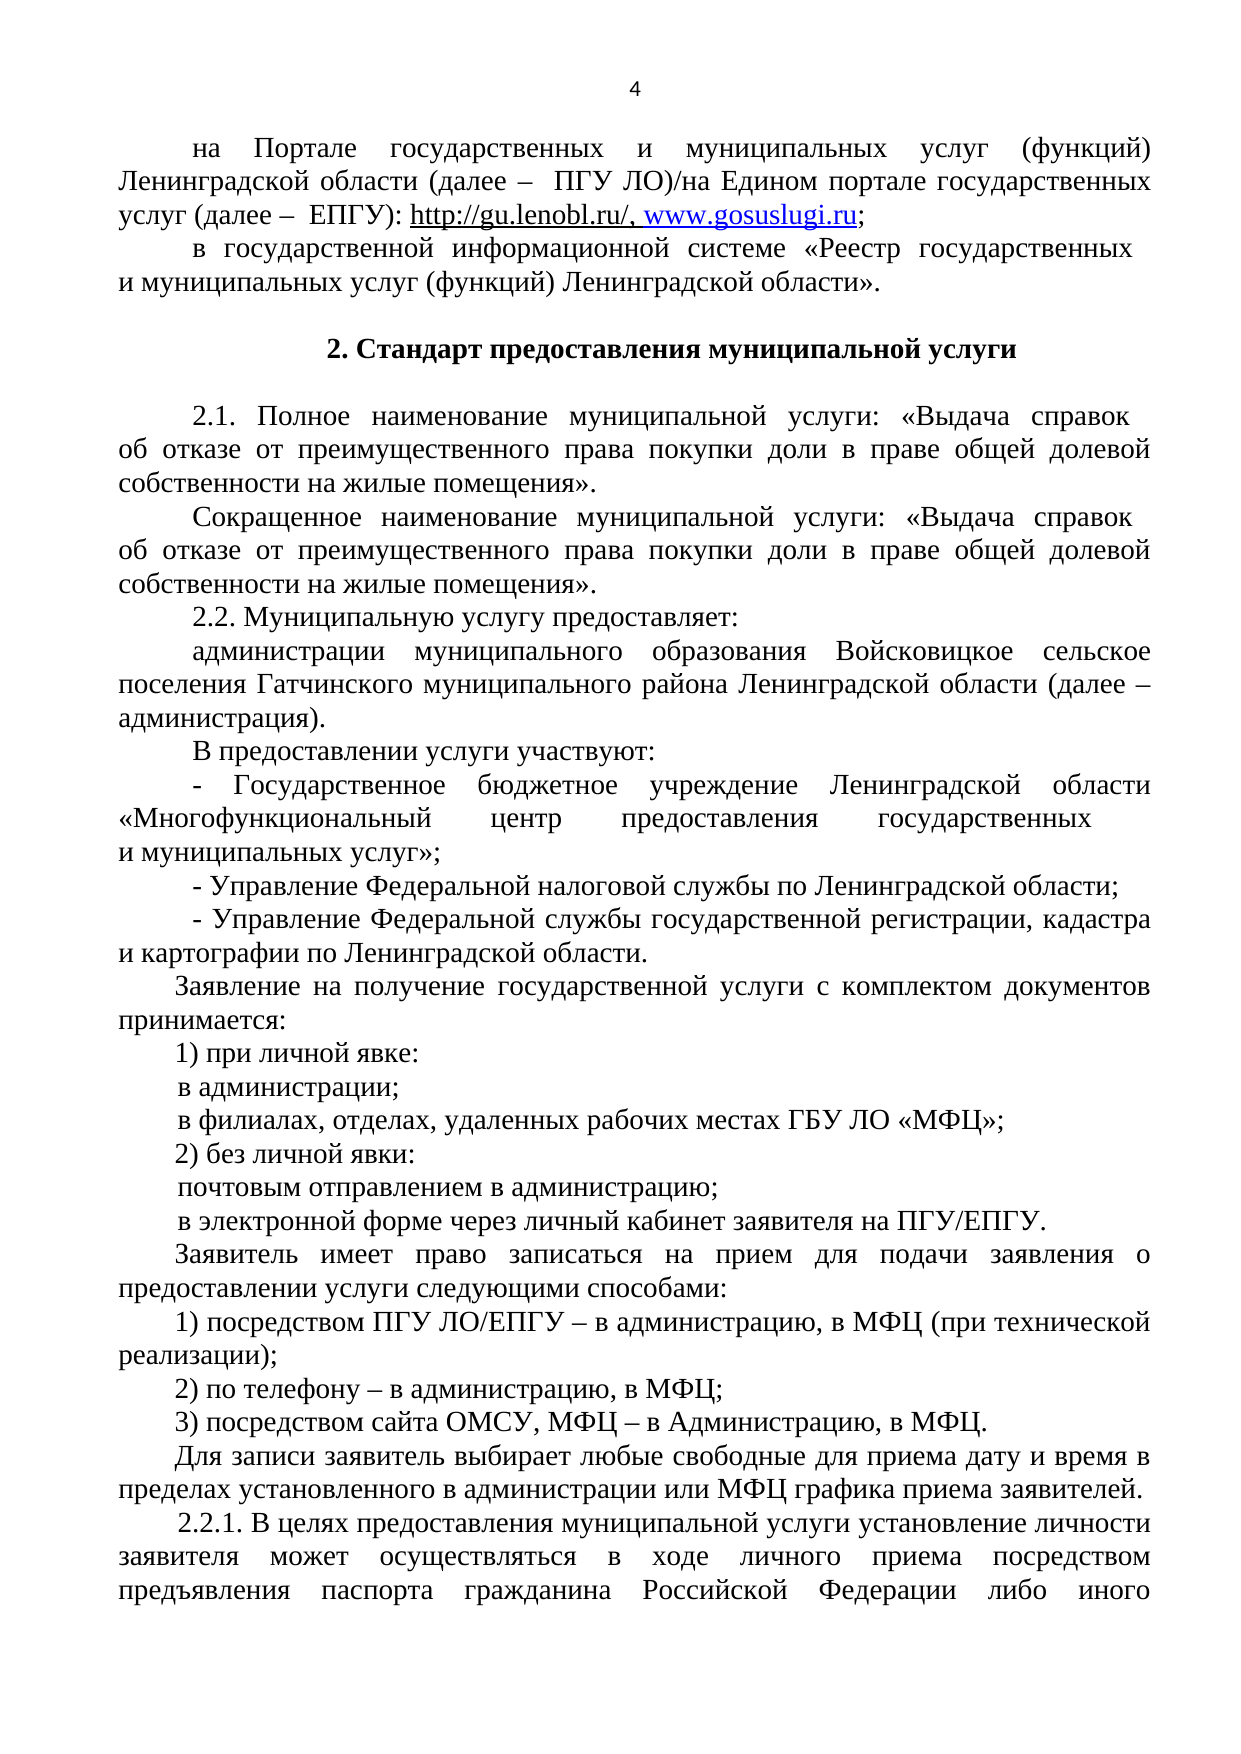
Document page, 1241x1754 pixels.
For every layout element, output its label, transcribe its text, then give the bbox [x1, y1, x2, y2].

text в электронной форме через личный кабинет заявителя на ПГУ/ЕПГУ. [118, 1203, 1152, 1237]
text Сокращенное наименование муниципальной услуги: «Выдача справок об отказе от преимущественного права покупки доли в праве общей долевой собственности на жилые помещения». [118, 499, 1152, 599]
text 2.1. Полное наименование муниципальной услуги: «Выдача справок об отказе от преимущественного права покупки доли в праве общей долевой собственности на жилые помещения». [118, 398, 1152, 499]
text администрации муниципального образования Войсковицкое сельское поселения Гатчинского муниципального района Ленинградской области (далее – администрация). [118, 633, 1152, 733]
text - Управление Федеральной службы государственной регистрации, кадастра и картографии по Ленинградской области. [118, 901, 1152, 968]
list на Портале государственных и муниципальных услуг (функций) Ленинградской области (далее – ПГУ ЛО)/на Едином портале государственных услуг (далее – ЕПГУ): http://gu.lenobl.ru/, www.gosuslugi.ru; [118, 130, 1152, 230]
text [118, 1505, 1152, 1606]
text 1) при личной явке: [118, 1035, 1152, 1069]
text Заявление на получение государственной услуги с комплектом документов принимается: [118, 968, 1152, 1035]
text в администрации; [118, 1069, 1152, 1102]
text 1) посредством ПГУ ЛО/ЕПГУ – в администрацию, в МФЦ (при технической реализации); [118, 1304, 1152, 1371]
text 2. Стандарт предоставления муниципальной услуги [118, 331, 1152, 364]
text Заявитель имеет право записаться на прием для подачи заявления о предоставлении услуги следующими способами: [118, 1237, 1152, 1304]
text почтовым отправлением в администрацию; [118, 1169, 1152, 1203]
text 2) по телефону – в администрацию, в МФЦ; [118, 1371, 1152, 1404]
text 3) посредством сайта ОМСУ, МФЦ – в Администрацию, в МФЦ. [118, 1404, 1152, 1438]
text 2) без личной явки: [118, 1136, 1152, 1169]
text в государственной информационной системе «Реестр государственных и муниципальных услуг (функций) Ленинградской области». [118, 230, 1152, 297]
text - Государственное бюджетное учреждение Ленинградской области «Многофункциональный центр предоставления государственных и муниципальных услуг»; [118, 767, 1152, 868]
text В предоставлении услуги участвуют: [118, 733, 1152, 767]
text 2.2. Муниципальную услугу предоставляет: [118, 599, 1152, 633]
text в филиалах, отделах, удаленных рабочих местах ГБУ ЛО «МФЦ»; [118, 1102, 1152, 1136]
text Для записи заявитель выбирает любые свободные для приема дату и время в пределах установленного в администрации или МФЦ графика приема заявителей. [118, 1438, 1152, 1505]
text - Управление Федеральной налоговой службы по Ленинградской области; [118, 868, 1152, 901]
